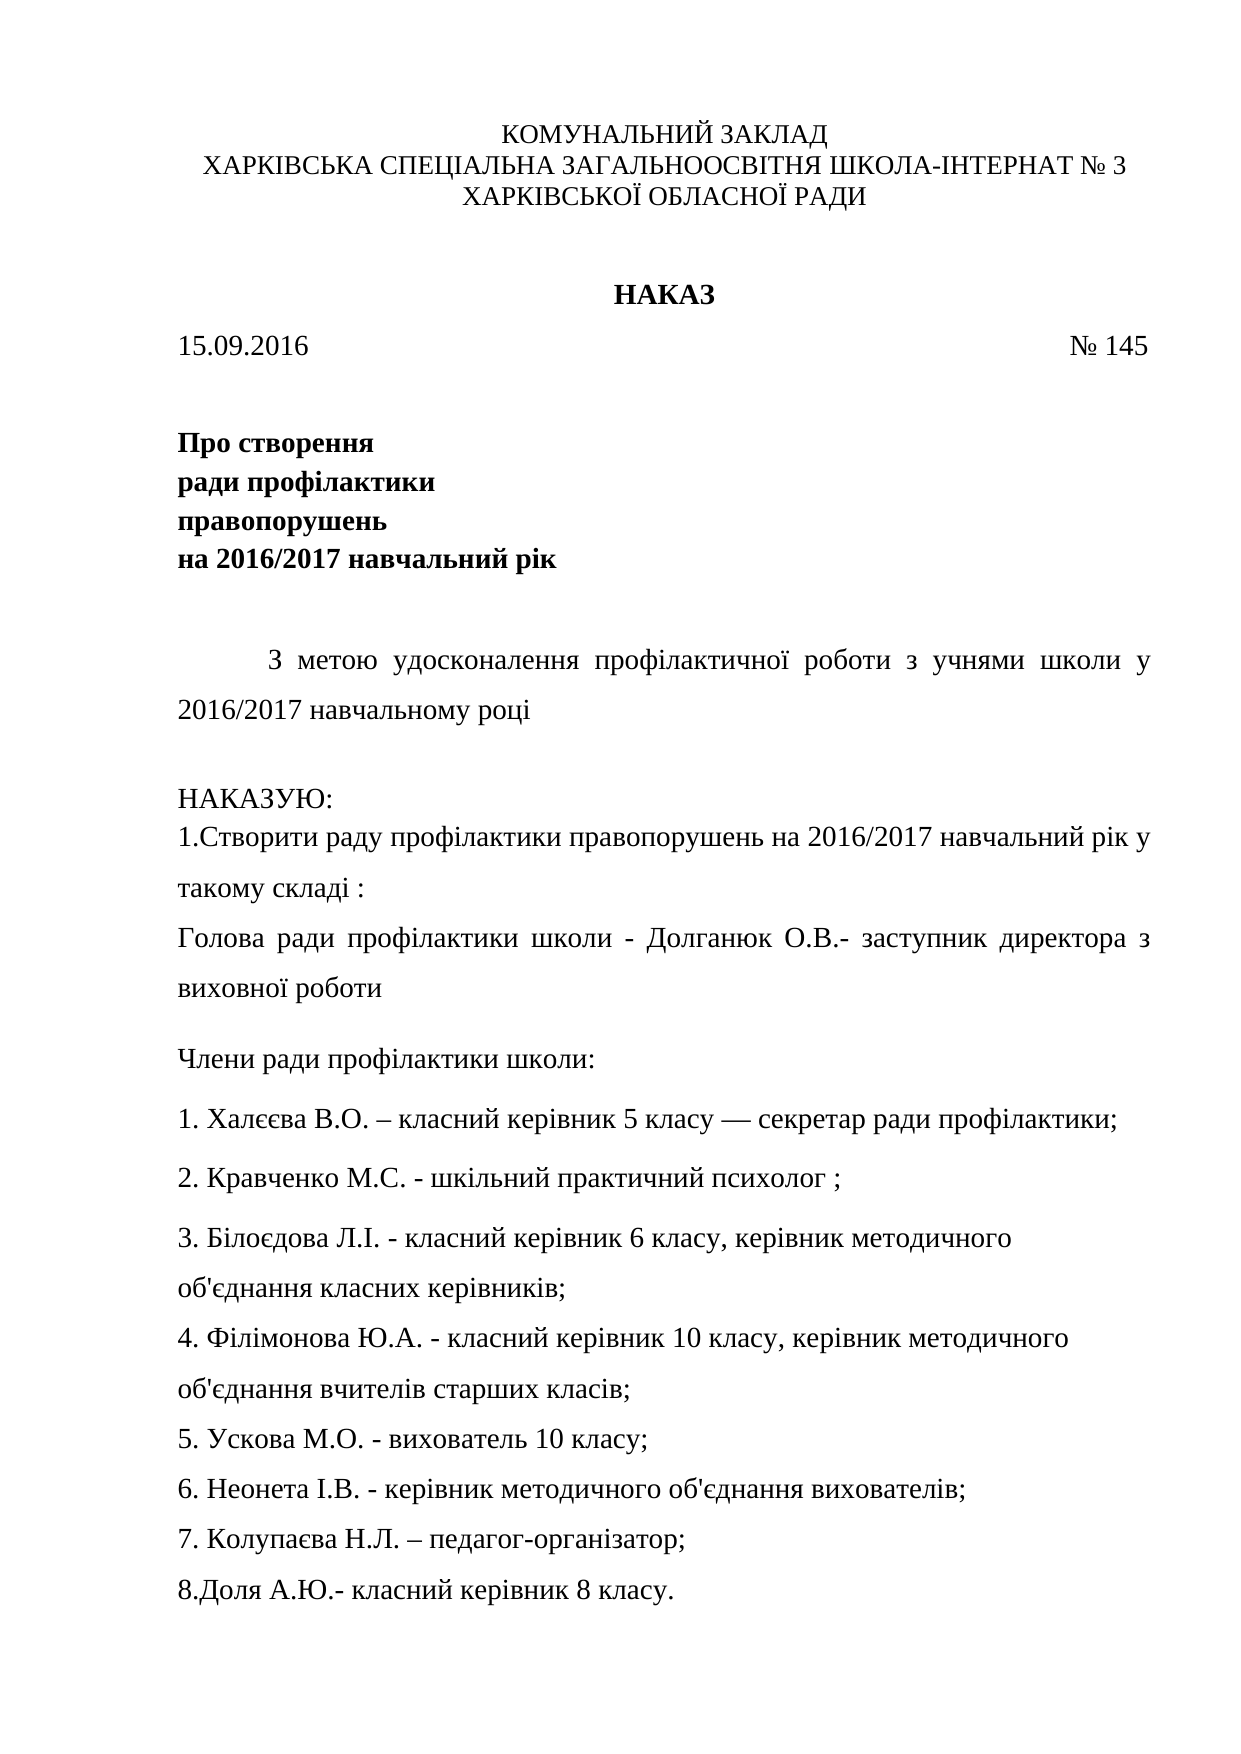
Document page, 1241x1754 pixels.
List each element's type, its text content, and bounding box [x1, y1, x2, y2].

text Члени ради профілактики школи: [177, 1042, 1152, 1075]
text КОМУНАЛЬНИЙ ЗАКЛАД [177, 118, 1152, 149]
text 1. Халєєва В.О. – класний керівник 5 класу — секретар ради профілактики; [177, 1101, 1152, 1134]
text НАКАЗУЮ: [177, 781, 1152, 814]
text 1.Створити раду профілактики правопорушень на 2016/2017 навчальний рік у такому складі : [177, 819, 1152, 903]
text 7. Колупаєва Н.Л. – педагог-організатор; [177, 1522, 1152, 1555]
text 15.09.2016 № 145 [177, 328, 1152, 361]
text Голова ради профілактики школи - Долганюк О.В.- заступник директора з виховної роботи [177, 920, 1152, 1004]
text ХАРКІВСЬКА СПЕЦІАЛЬНА ЗАГАЛЬНООСВІТНЯ ШКОЛА-ІНТЕРНАТ № 3 [177, 149, 1152, 180]
text НАКАЗ [177, 277, 1152, 311]
text 4. Філімонова Ю.А. - класний керівник 10 класу, керівник методичного об'єднання вчителів старших класів; [177, 1320, 1152, 1404]
text правопорушень [177, 503, 1152, 536]
text 5. Ускова М.О. - вихователь 10 класу; [177, 1421, 1152, 1454]
text 2. Кравченко М.С. - шкільний практичний психолог ; [177, 1160, 1152, 1194]
text ради профілактики [177, 464, 1152, 498]
text Про створення [177, 426, 1152, 459]
text 6. Неонета І.В. - керівник методичного об'єднання вихователів; [177, 1471, 1152, 1505]
text на 2016/2017 навчальний рік [177, 541, 1152, 575]
text З метою удосконалення профілактичної роботи з учнями школи у 2016/2017 навчальному році [177, 642, 1152, 726]
text 3. Білоєдова Л.І. - класний керівник 6 класу, керівник методичного об'єднання класних керівників; [177, 1220, 1152, 1304]
text 8.Доля А.Ю.- класний керівник 8 класу. [177, 1572, 1152, 1606]
text ХАРКІВСЬКОЇ ОБЛАСНОЇ РАДИ [177, 180, 1152, 212]
